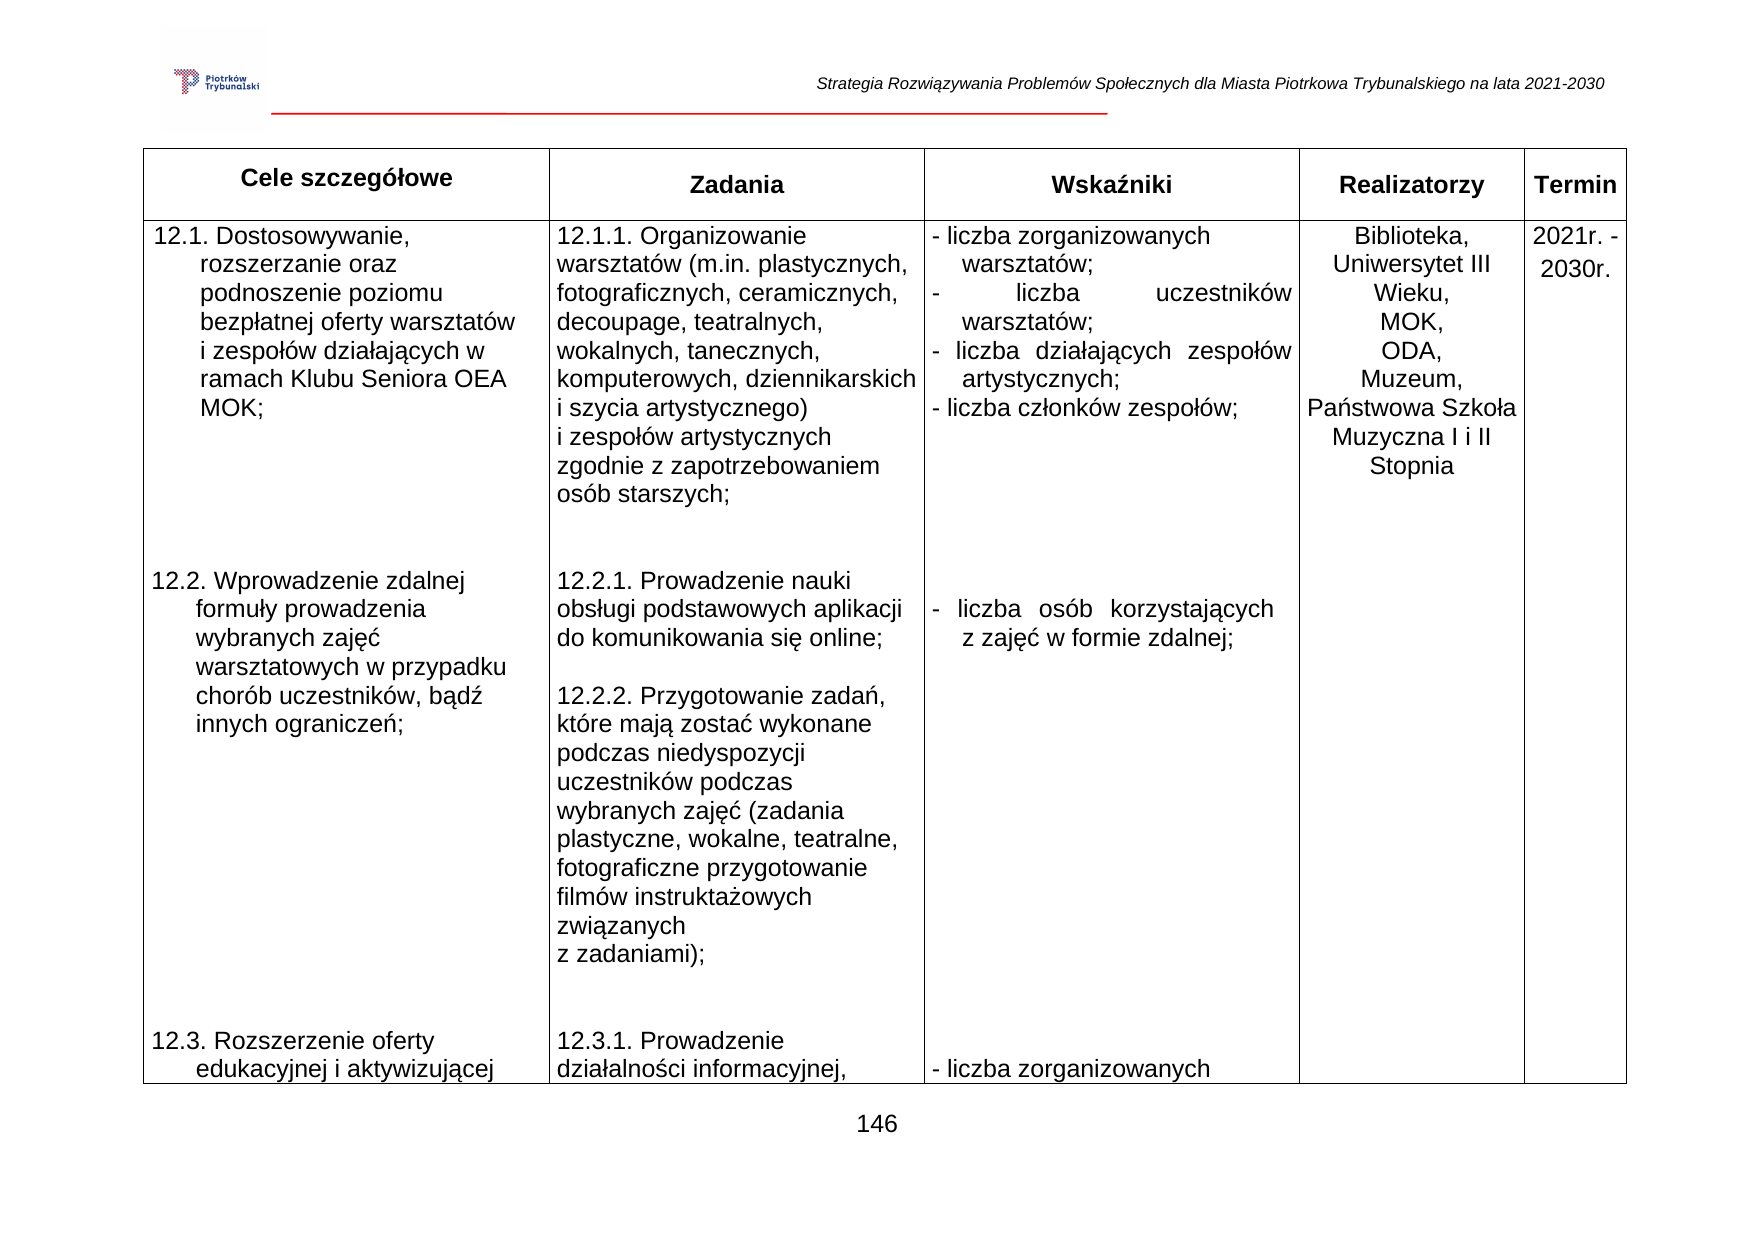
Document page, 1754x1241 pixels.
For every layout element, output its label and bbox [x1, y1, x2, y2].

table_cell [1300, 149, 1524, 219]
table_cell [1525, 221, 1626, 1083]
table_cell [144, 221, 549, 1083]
picture [161, 26, 268, 133]
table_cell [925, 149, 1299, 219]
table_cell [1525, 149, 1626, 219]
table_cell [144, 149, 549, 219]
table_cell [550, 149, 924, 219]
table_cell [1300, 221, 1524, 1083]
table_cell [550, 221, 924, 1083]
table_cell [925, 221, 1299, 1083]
